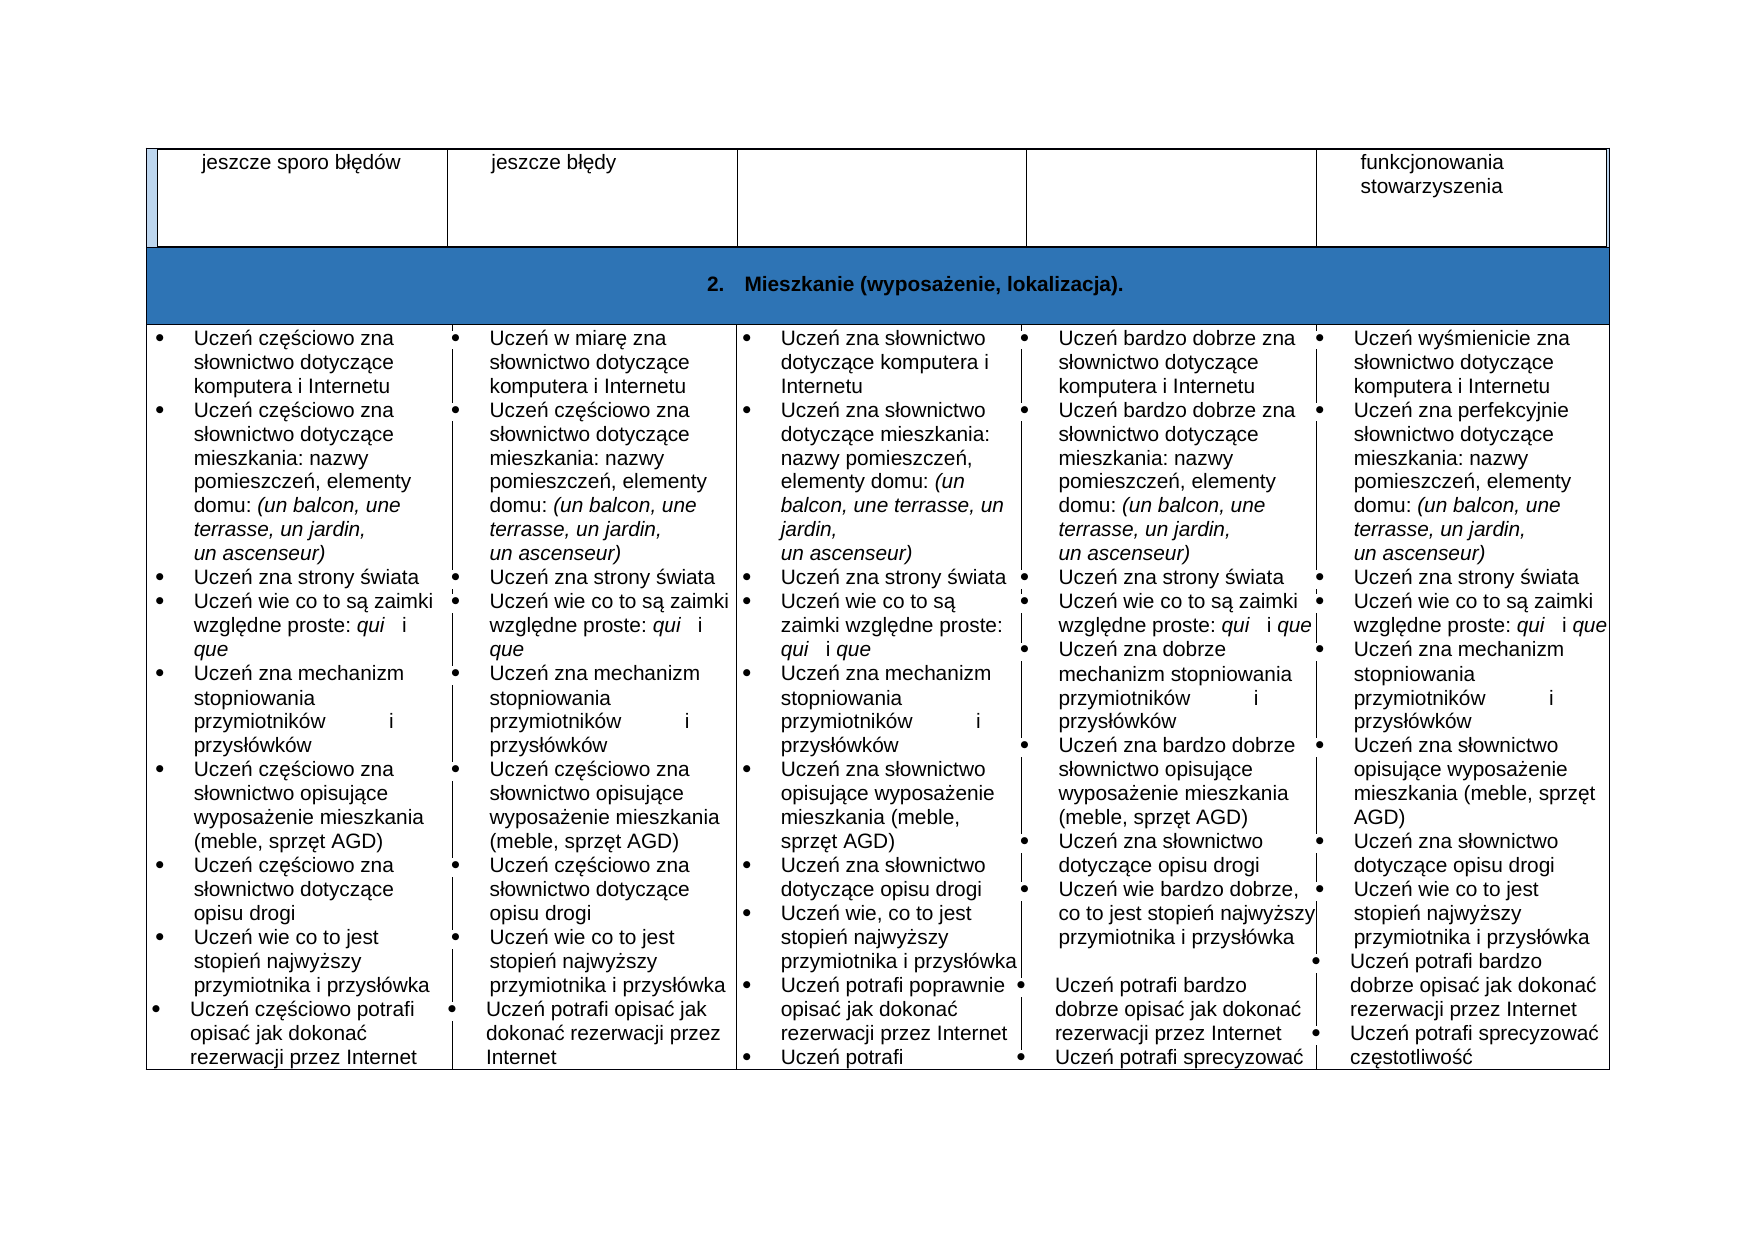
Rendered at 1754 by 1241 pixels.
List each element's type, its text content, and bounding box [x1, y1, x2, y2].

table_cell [1022, 325, 1316, 1069]
table_cell Mieszkanie (wyposażenie, lokalizacja). [147, 248, 1609, 324]
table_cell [1317, 949, 1609, 1069]
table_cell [147, 325, 452, 1069]
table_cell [737, 325, 1021, 1069]
table_cell [147, 149, 157, 247]
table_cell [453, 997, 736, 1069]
